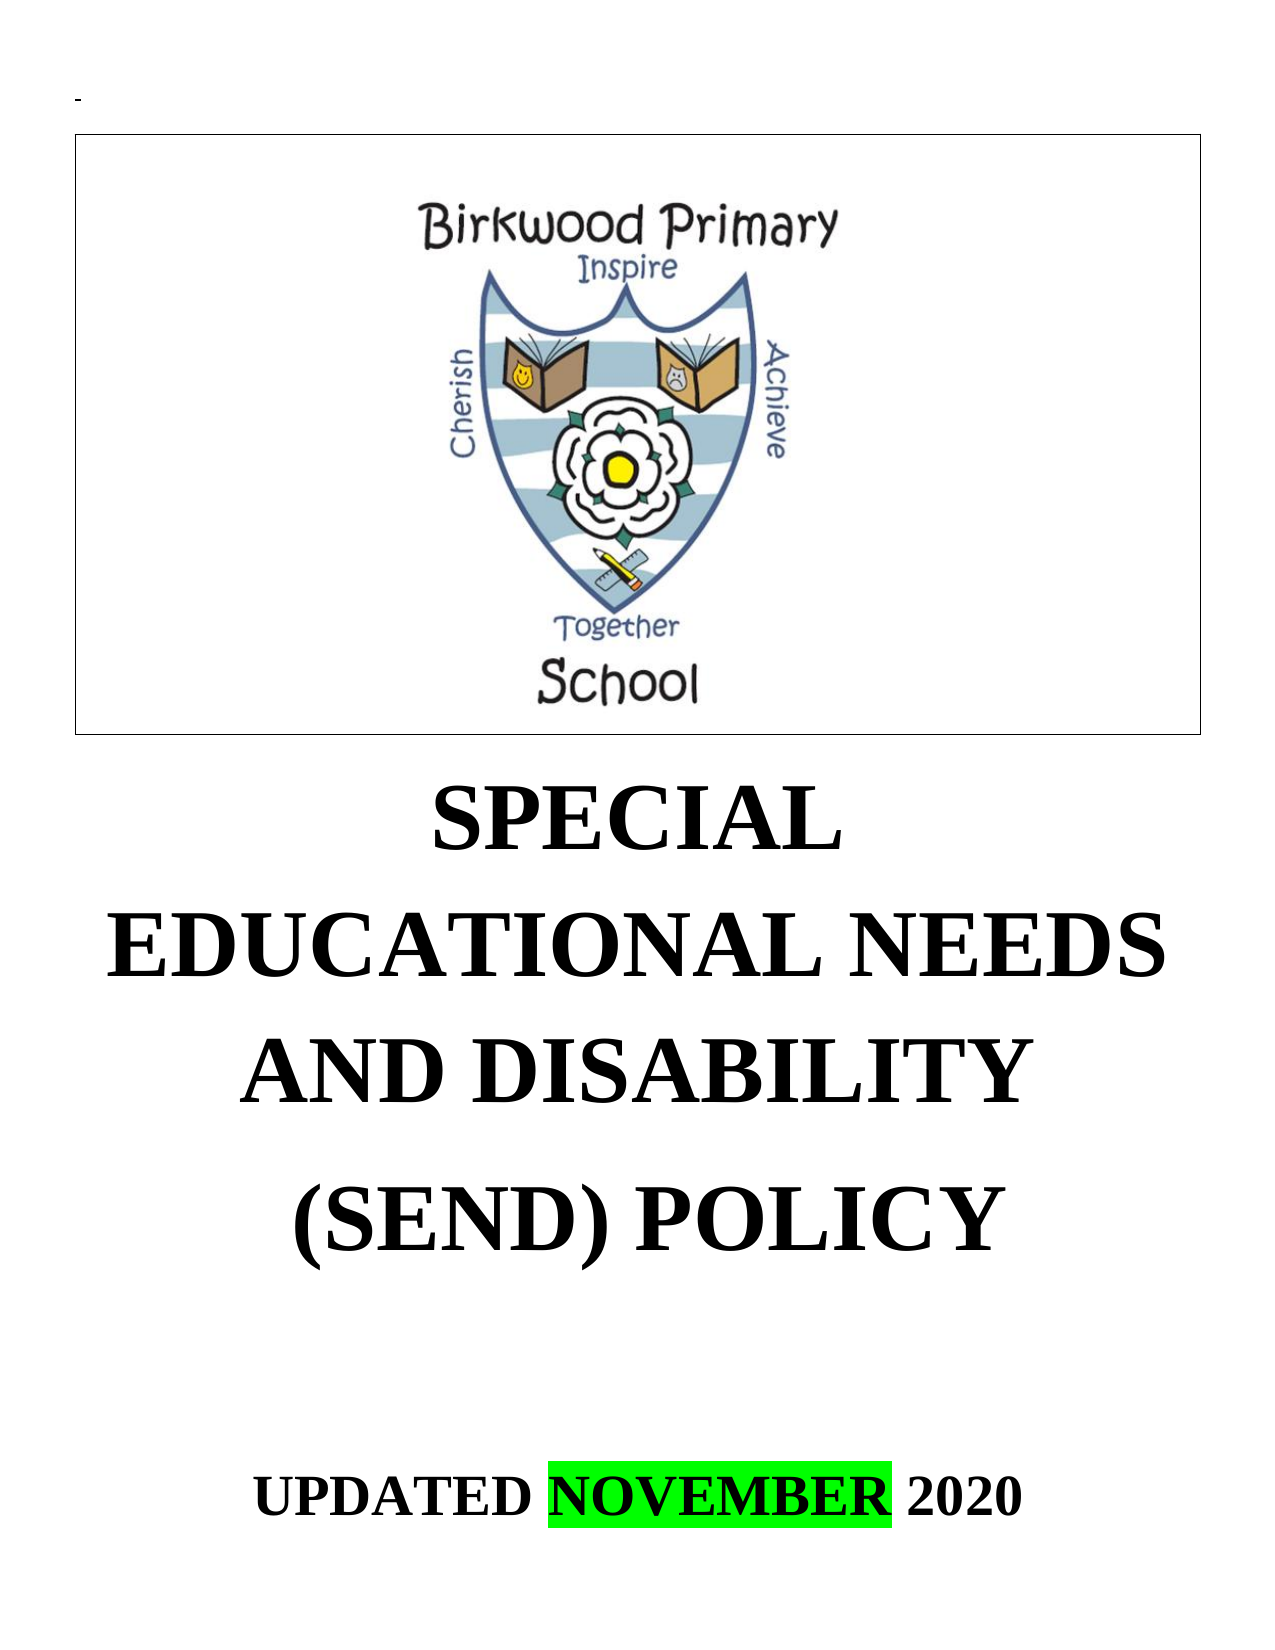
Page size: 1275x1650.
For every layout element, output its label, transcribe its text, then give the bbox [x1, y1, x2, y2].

text SPECIAL EDUCATIONAL NEEDS AND DISABILITY [75, 760, 1200, 1123]
text (SEND) POLICY [75, 1161, 1200, 1271]
text Updated NOVEmber 2020 [75, 1461, 548, 1528]
picture [400, 187, 875, 734]
text Updated NOVEmber 2020 [892, 1461, 1200, 1528]
